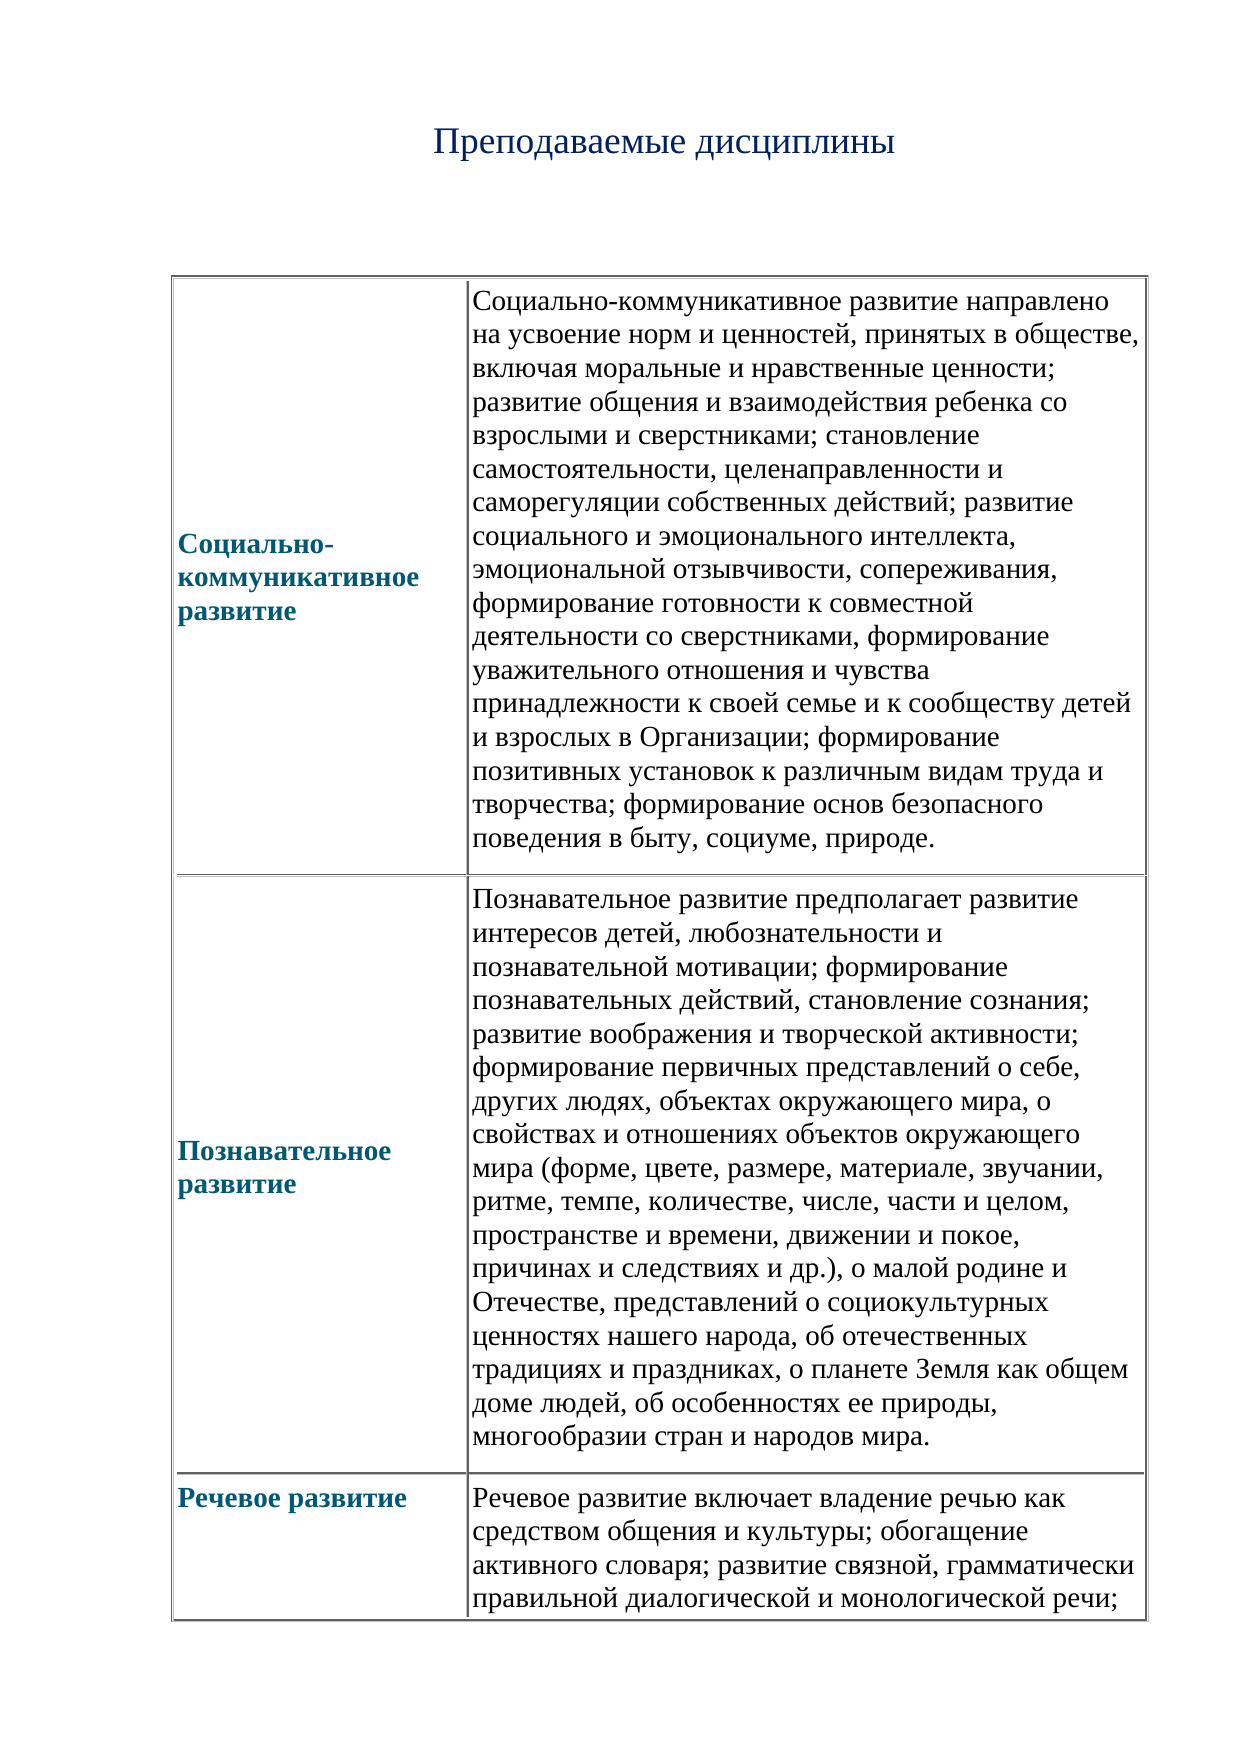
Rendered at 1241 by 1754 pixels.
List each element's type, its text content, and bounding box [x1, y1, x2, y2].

table_header Социально-коммуникативное развитие направлено на усвоение норм и ценностей, принятых в обществе, включая моральные и нравственные ценности; развитие общения и взаимодействия ребенка со взрослыми и сверстниками; становление самостоятельности, целенаправленности и саморегуляции собственных действий; развитие социального и эмоционального интеллекта, эмоциональной отзывчивости, сопереживания, формирование готовности к совместной деятельности со сверстниками, формирование уважительного отношения и чувства принадлежности к своей семье и к сообществу детей и взрослых в Организации; формирование позитивных установок к различным видам труда и творчества; формирование основ безопасного поведения в быту, социуме, природе. [467, 279, 1145, 874]
table_cell Познавательное развитие предполагает развитие интересов детей, любознательности и познавательной мотивации; формирование познавательных действий, становление сознания; развитие воображения и творческой активности; формирование первичных представлений о себе, других людях, объектах окружающего мира, о свойствах и отношениях объектов окружающего мира (форме, цвете, размере, материале, звучании, ритме, темпе, количестве, числе, части и целом, пространстве и времени, движении и покое, причинах и следствиях и др.), о малой родине и Отечестве, представлений о социокультурных ценностях нашего народа, об отечественных традициях и праздниках, о планете Земля как общем доме людей, об особенностях ее природы, многообразии стран и народов мира. [467, 874, 1147, 1472]
text Преподаваемые дисциплины [177, 118, 1152, 161]
table_cell Речевое развитие [174, 1472, 467, 1619]
table_header Социально-коммуникативное развитие [174, 279, 467, 874]
table_cell Познавательное развитие [173, 874, 467, 1472]
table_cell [467, 1472, 1145, 1619]
